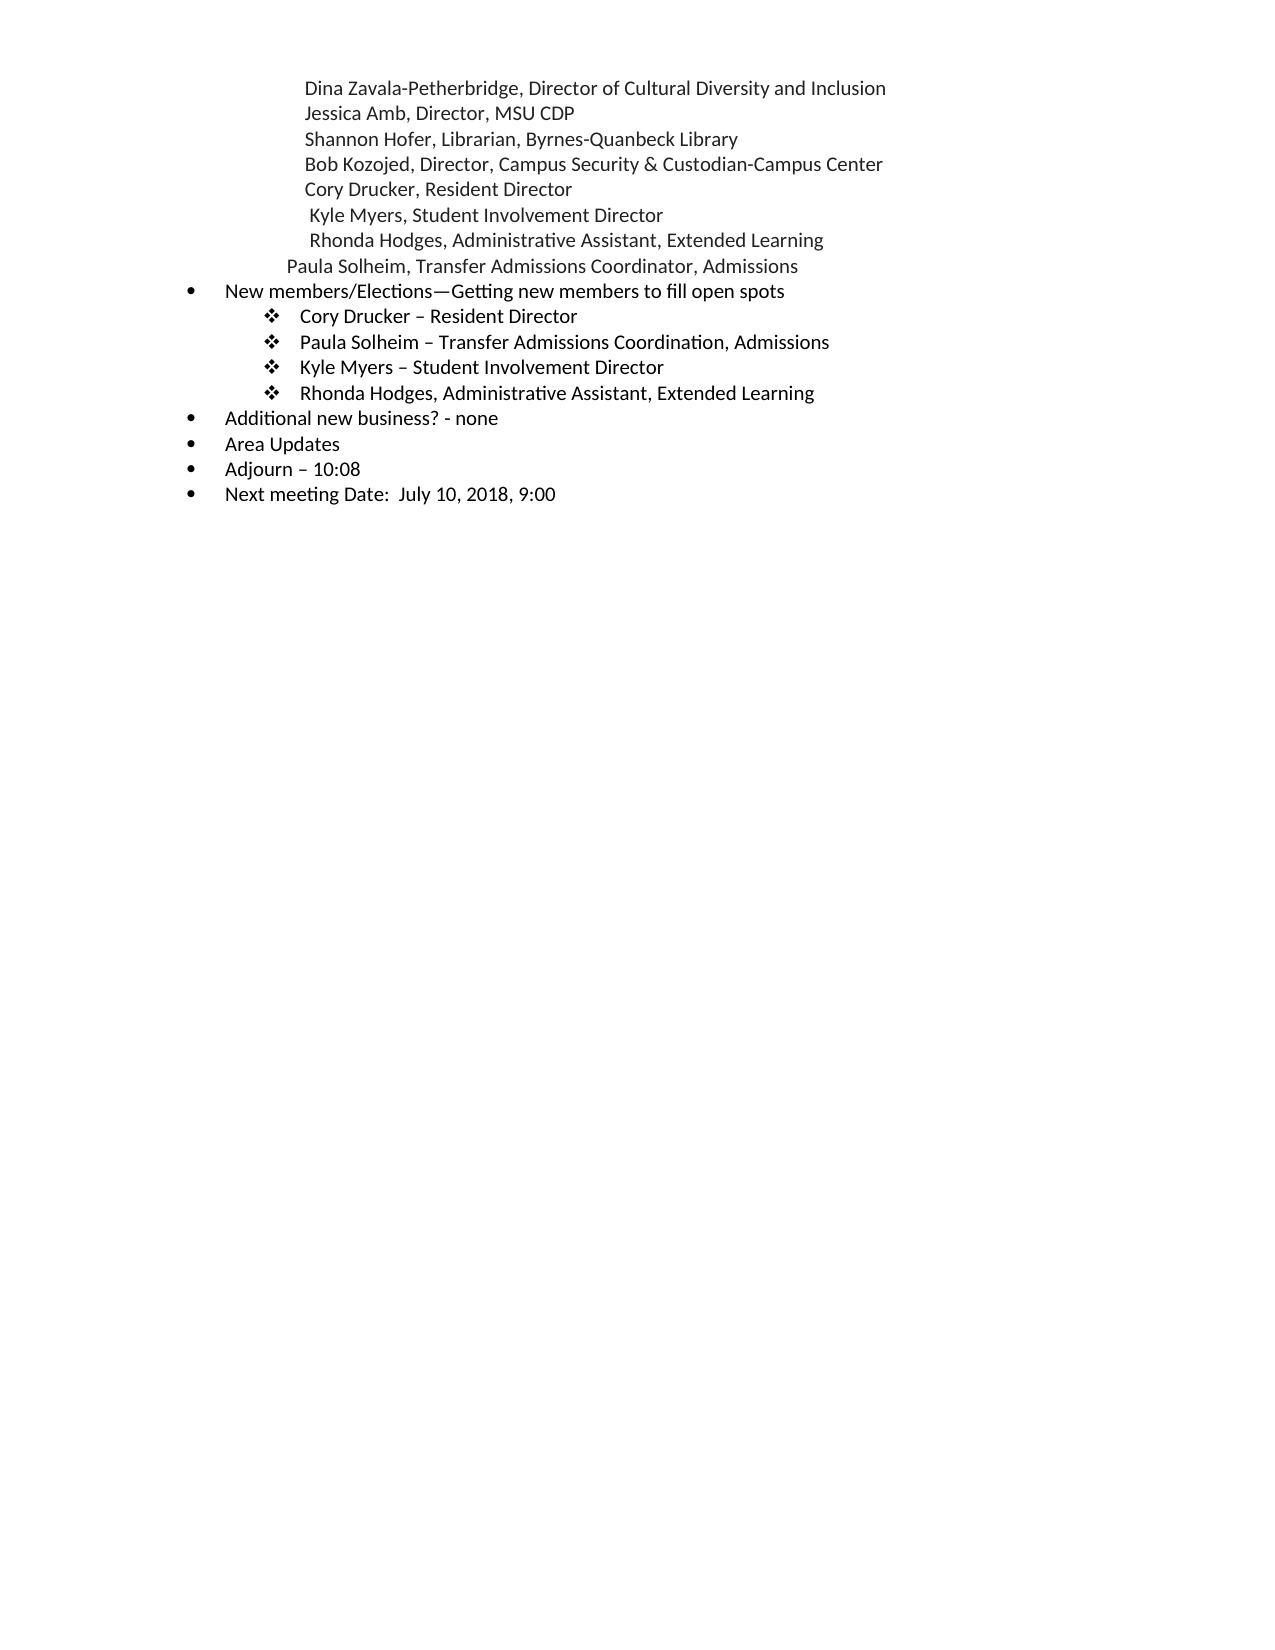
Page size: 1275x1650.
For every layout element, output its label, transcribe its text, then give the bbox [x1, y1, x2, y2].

list Additional new business? - none [187, 405, 1200, 431]
list New members/Elections—Getting new members to fill open spots [187, 278, 1200, 304]
text Bob Kozojed, Director, Campus Security & Custodian-Campus Center [300, 151, 1200, 177]
list Rhonda Hodges, Administrative Assistant, Extended Learning [262, 380, 1200, 405]
text Jessica Amb, Director, MSU CDP [300, 100, 1200, 126]
list Paula Solheim – Transfer Admissions Coordination, Admissions [262, 329, 1200, 354]
text Dina Zavala-Petherbridge, Director of Cultural Diversity and Inclusion [75, 75, 1200, 100]
list Kyle Myers – Student Involvement Director [262, 354, 1200, 380]
list Next meeting Date: July 10, 2018, 9:00 [187, 482, 1200, 507]
text Cory Drucker, Resident Director [300, 177, 1200, 202]
text Kyle Myers, Student Involvement Director [300, 202, 1200, 227]
text Rhonda Hodges, Administrative Assistant, Extended Learning [300, 227, 1200, 253]
list Adjourn – 10:08 [187, 456, 1200, 482]
list Cory Drucker – Resident Director [262, 304, 1200, 329]
text Shannon Hofer, Librarian, Byrnes-Quanbeck Library [300, 126, 1200, 151]
list Area Updates [187, 431, 1200, 456]
text Paula Solheim, Transfer Admissions Coordinator, Admissions [75, 253, 1200, 278]
